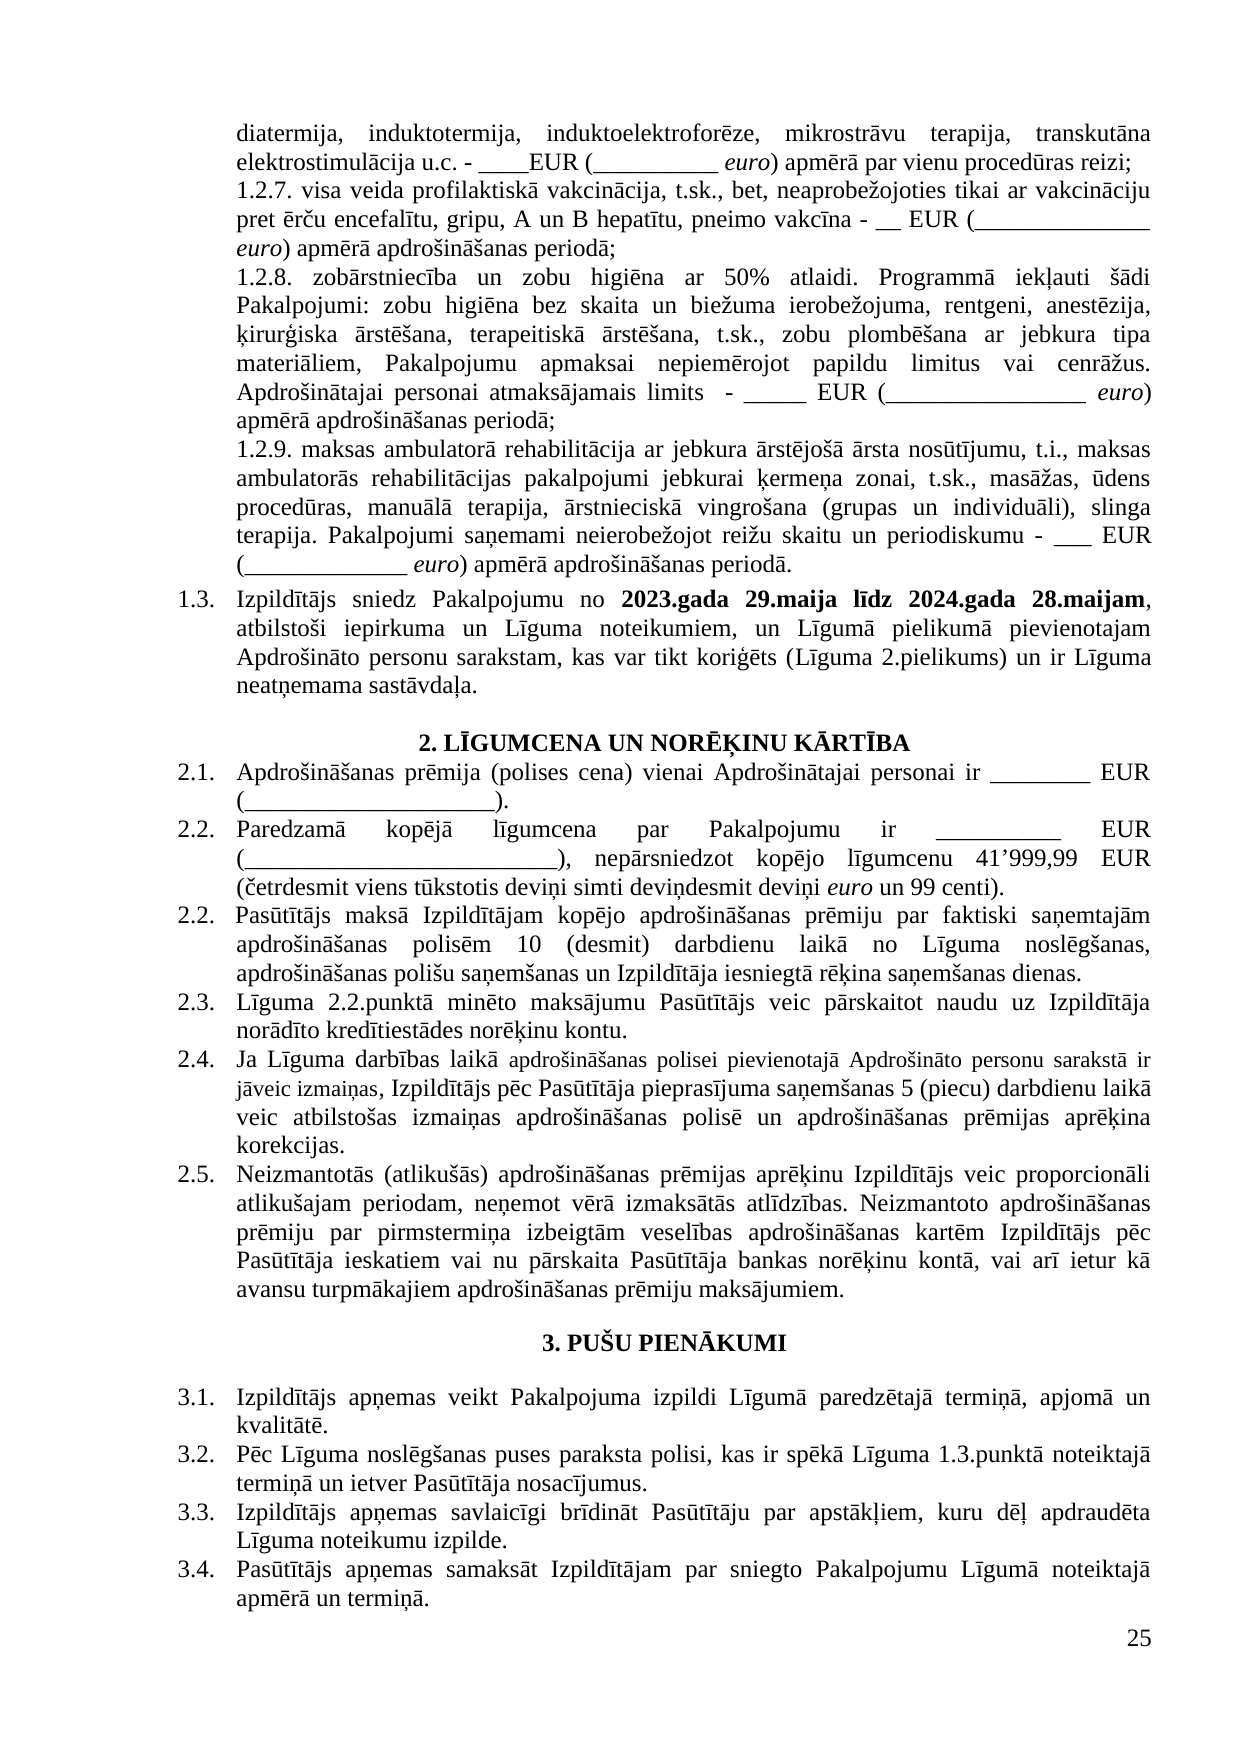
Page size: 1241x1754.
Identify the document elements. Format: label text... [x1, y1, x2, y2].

text 2.3. Līguma 2.2.punktā minēto maksājumu Pasūtītājs veic pārskaitot naudu uz Izpildītāja norādīto kredītiestādes norēķinu kontu. [177, 987, 1152, 1044]
text 2.2. Pasūtītājs maksā Izpildītājam kopējo apdrošināšanas prēmiju par faktiski saņemtajām apdrošināšanas polisēm 10 (desmit) darbdienu laikā no Līguma noslēgšanas, apdrošināšanas polišu saņemšanas un Izpildītāja iesniegtā rēķina saņemšanas dienas. [177, 901, 1152, 987]
text 3.2. Pēc Līguma noslēgšanas puses paraksta polisi, kas ir spēkā Līguma 1.3.punktā noteiktajā termiņā un ietver Pasūtītāja nosacījumus. [177, 1439, 1152, 1497]
text 2.1. Apdrošināšanas prēmija (polises cena) vienai Apdrošinātajai personai ir ________ EUR (____________________). [177, 757, 1152, 814]
text 1.3. Izpildītājs sniedz Pakalpojumu no 2023.gada 29.maija līdz 2024.gada 28.maijam, atbilstoši iepirkuma un Līguma noteikumiem, un Līgumā pielikumā pievienotajam Apdrošināto personu sarakstam, kas var tikt koriģēts (Līguma 2.pielikums) un ir Līguma neatņemama sastāvdaļa. [177, 584, 1152, 699]
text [236, 118, 1152, 176]
text 1.2.7. visa veida profilaktiskā vakcinācija, t.sk., bet, neaprobežojoties tikai ar vakcināciju pret ērču encefalītu, gripu, A un B hepatītu, pneimo vakcīna - __ EUR (______________ euro) apmērā apdrošināšanas periodā; [236, 176, 1152, 262]
list 1.2.9. maksas ambulatorā rehabilitācija ar jebkura ārstējošā ārsta nosūtījumu, t.i., maksas ambulatorās rehabilitācijas pakalpojumi jebkurai ķermeņa zonai, t.sk., masāžas, ūdens procedūras, manuālā terapija, ārstnieciskā vingrošana (grupas un individuāli), slinga terapija. Pakalpojumi saņemami neierobežojot reižu skaitu un periodiskumu - ___ EUR (_____________ euro) apmērā apdrošināšanas periodā. [236, 434, 1152, 578]
text 2.2. Paredzamā kopējā līgumcena par Pakalpojumu ir __________ EUR (_________________________), nepārsniedzot kopējo līgumcenu 41’999,99 EUR (četrdesmit viens tūkstotis deviņi simti deviņdesmit deviņi euro un 99 centi). [177, 814, 1152, 901]
text 2.4. Ja Līguma darbības laikā apdrošināšanas polisei pievienotajā Apdrošināto personu sarakstā ir jāveic izmaiņas, Izpildītājs pēc Pasūtītāja pieprasījuma saņemšanas 5 (piecu) darbdienu laikā veic atbilstošas izmaiņas apdrošināšanas polisē un apdrošināšanas prēmijas aprēķina korekcijas. [177, 1044, 1152, 1159]
text 3.3. Izpildītājs apņemas savlaicīgi brīdināt Pasūtītāju par apstākļiem, kuru dēļ apdraudēta Līguma noteikumu izpilde. [177, 1497, 1152, 1554]
text 3.4. Pasūtītājs apņemas samaksāt Izpildītājam par sniegto Pakalpojumu Līgumā noteiktajā apmērā un termiņā. [177, 1554, 1152, 1612]
text 3.1. Izpildītājs apņemas veikt Pakalpojuma izpildi Līgumā paredzētajā termiņā, apjomā un kvalitātē. [177, 1382, 1152, 1439]
list 1.2.8. zobārstniecība un zobu higiēna ar 50% atlaidi. Programmā iekļauti šādi Pakalpojumi: zobu higiēna bez skaita un biežuma ierobežojuma, rentgeni, anestēzija, ķirurģiska ārstēšana, terapeitiskā ārstēšana, t.sk., zobu plombēšana ar jebkura tipa materiāliem, Pakalpojumu apmaksai nepiemērojot papildu limitus vai cenrāžus. Apdrošinātajai personai atmaksājamais limits - _____ EUR (________________ euro) apmērā apdrošināšanas periodā; [236, 262, 1152, 434]
text 2.5. Neizmantotās (atlikušās) apdrošināšanas prēmijas aprēķinu Izpildītājs veic proporcionāli atlikušajam periodam, neņemot vērā izmaksātās atlīdzības. Neizmantoto apdrošināšanas prēmiju par pirmstermiņa izbeigtām veselības apdrošināšanas kartēm Izpildītājs pēc Pasūtītāja ieskatiem vai nu pārskaita Pasūtītāja bankas norēķinu kontā, vai arī ietur kā avansu turpmākajiem apdrošināšanas prēmiju maksājumiem. [177, 1159, 1152, 1303]
text 2. LĪGUMCENA UN NORĒĶINU KĀRTĪBA [177, 728, 1152, 757]
text 3. PUŠU PIENĀKUMI [177, 1328, 1152, 1357]
